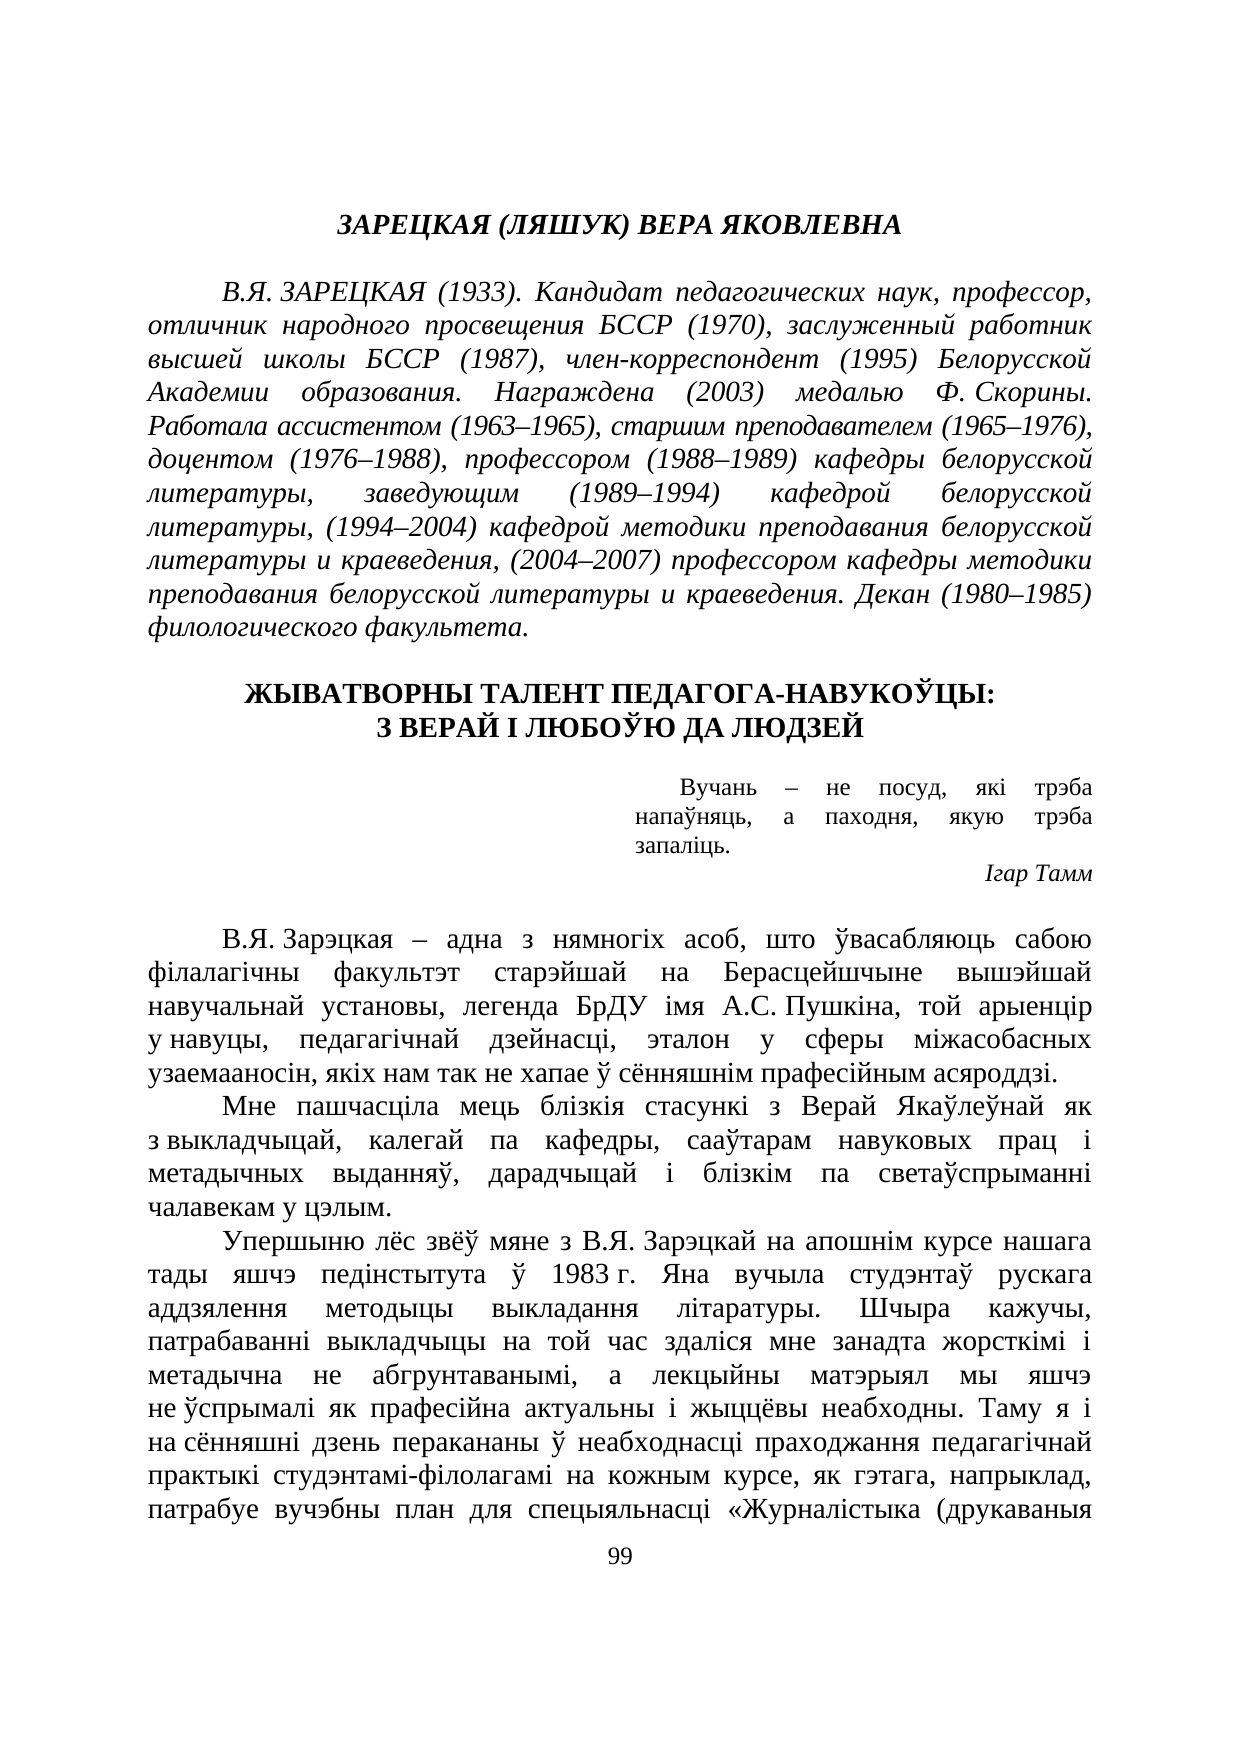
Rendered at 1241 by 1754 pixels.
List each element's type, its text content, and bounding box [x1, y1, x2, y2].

text З ВЕРАЙ І ЛЮБОЎЮ ДА ЛЮДЗЕЙ [148, 710, 1092, 743]
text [148, 1223, 1092, 1524]
text Вучань – не посуд, які трэба напаўняць, а паходня, якую трэба запаліць. [635, 772, 1092, 858]
text В.Я. Зарэцкая – адна з нямногіх асоб, што ўвасабляюць сабою філалагічны факультэт старэйшай на Берасцейшчыне вышэйшай навучальнай установы, легенда БрДУ імя А.С. Пушкіна, той арыенцір у навуцы, педагагічнай дзейнасці, эталон у сферы міжасобасных узаемааносін, якіх нам так не хапае ў сённяшнім прафесійным асяроддзі. [148, 921, 1092, 1088]
text Ігар Тамм [635, 858, 1092, 887]
text ЖЫВАТВОРНЫ ТАЛЕНТ ПЕДАГОГА-НАВУКОЎЦЫ: [148, 676, 1092, 710]
text ЗАРЕЦКАЯ (ЛЯШУК) ВЕРА ЯКОВЛЕВНА [148, 207, 1092, 240]
text Мне пашчасціла мець блізкія стасункі з Верай Якаўлеўнай як з выкладчыцай, калегай па кафедры, сааўтарам навуковых прац і метадычных выданняў, дарадчыцай і блізкім па светаўспрыманні чалавекам у цэлым. [148, 1088, 1092, 1223]
text В.Я. ЗАРЕЦКАЯ (1933). Кандидат педагогических наук, профессор, отличник народного просвещения БССР (1970), заслуженный работник высшей школы БССР (1987), член-корреспондент (1995) Белорусской Академии образования. Награждена (2003) медалью Ф. Скорины. Работала ассистентом (1963–1965), старшим преподавателем (1965–1976), доцентом (1976–1988), профессором (1988–1989) кафедры белорусской литературы, заведующим (1989–1994) кафедрой белорусской литературы, (1994–2004) кафедрой методики преподавания белорусской литературы и краеведения, (2004–2007) профессором кафедры методики преподавания белорусской литературы и краеведения. Декан (1980–1985) филологического факультета. [148, 274, 1092, 643]
